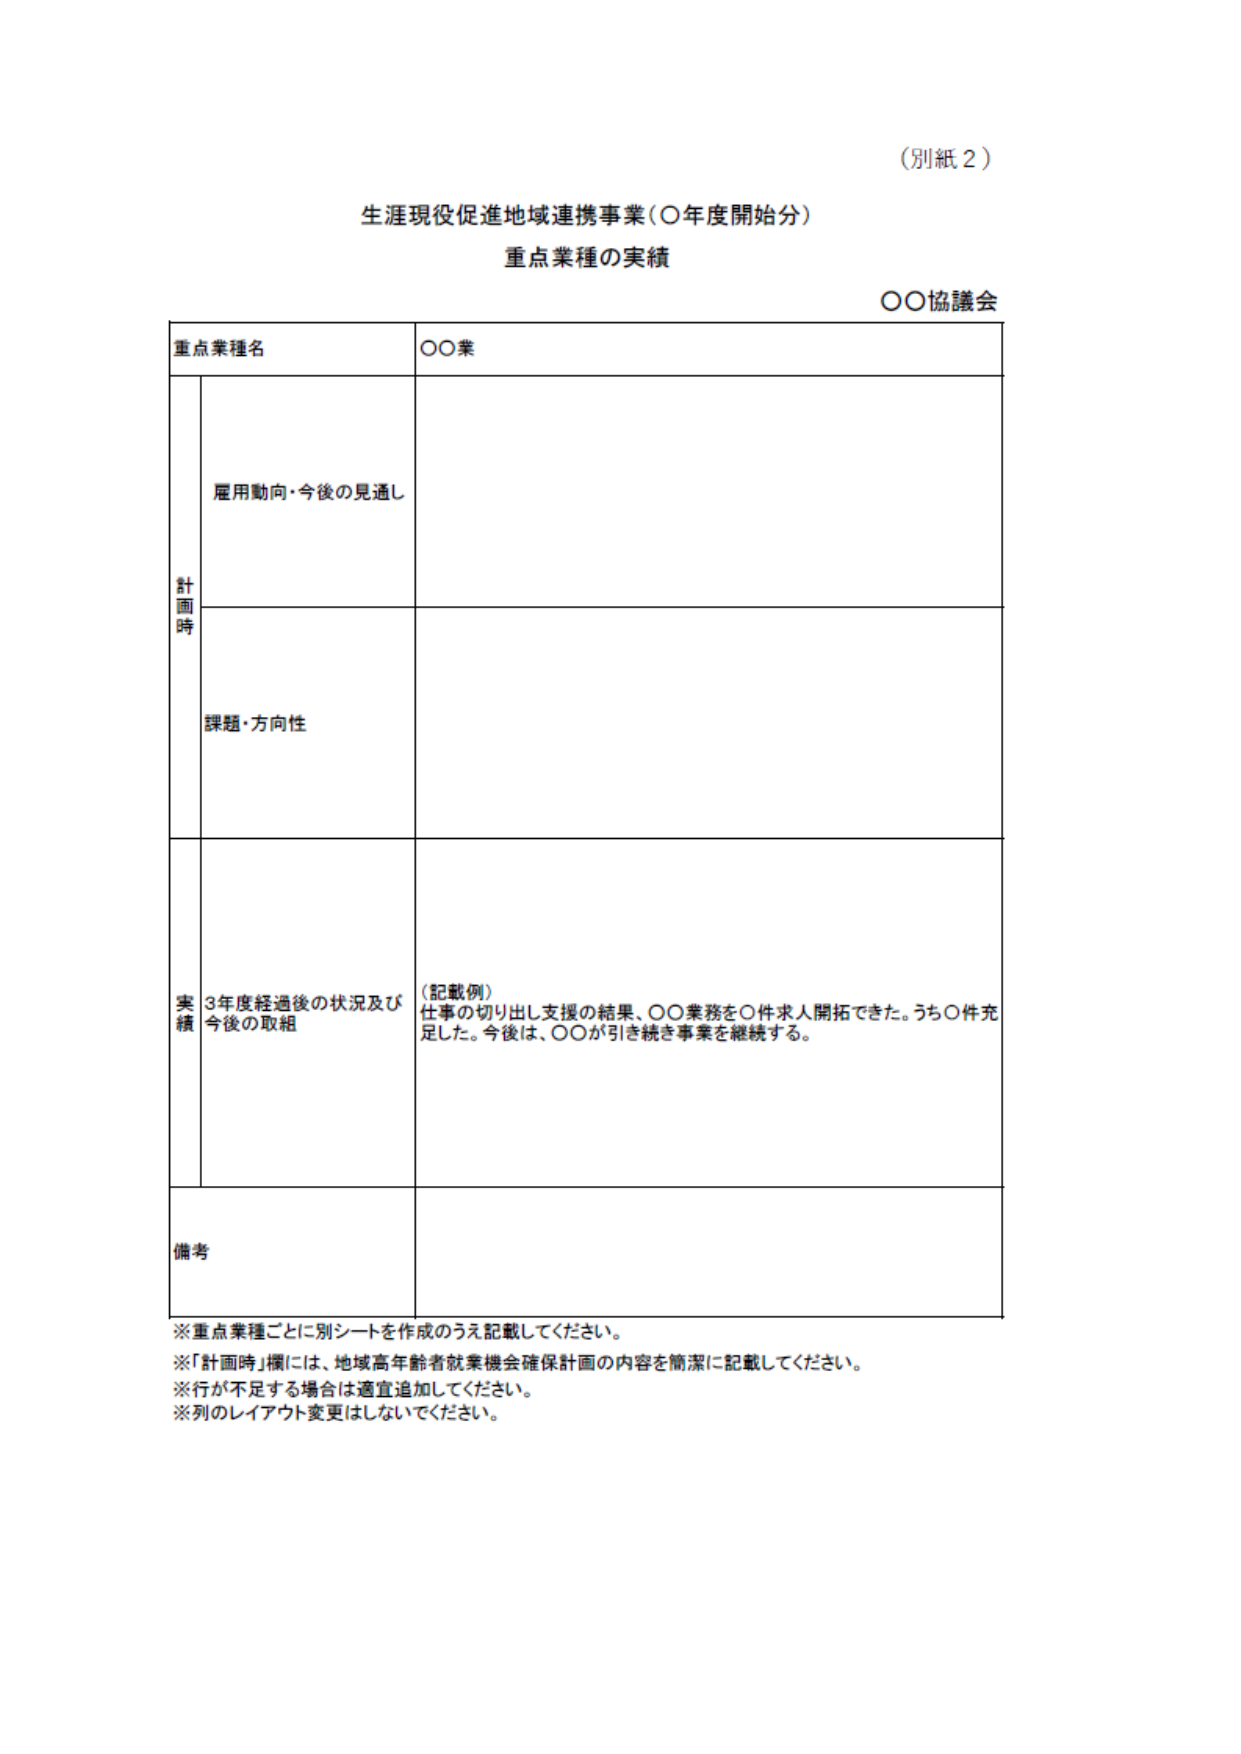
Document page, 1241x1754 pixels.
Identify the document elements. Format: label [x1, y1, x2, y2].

picture [155, 133, 1022, 1432]
